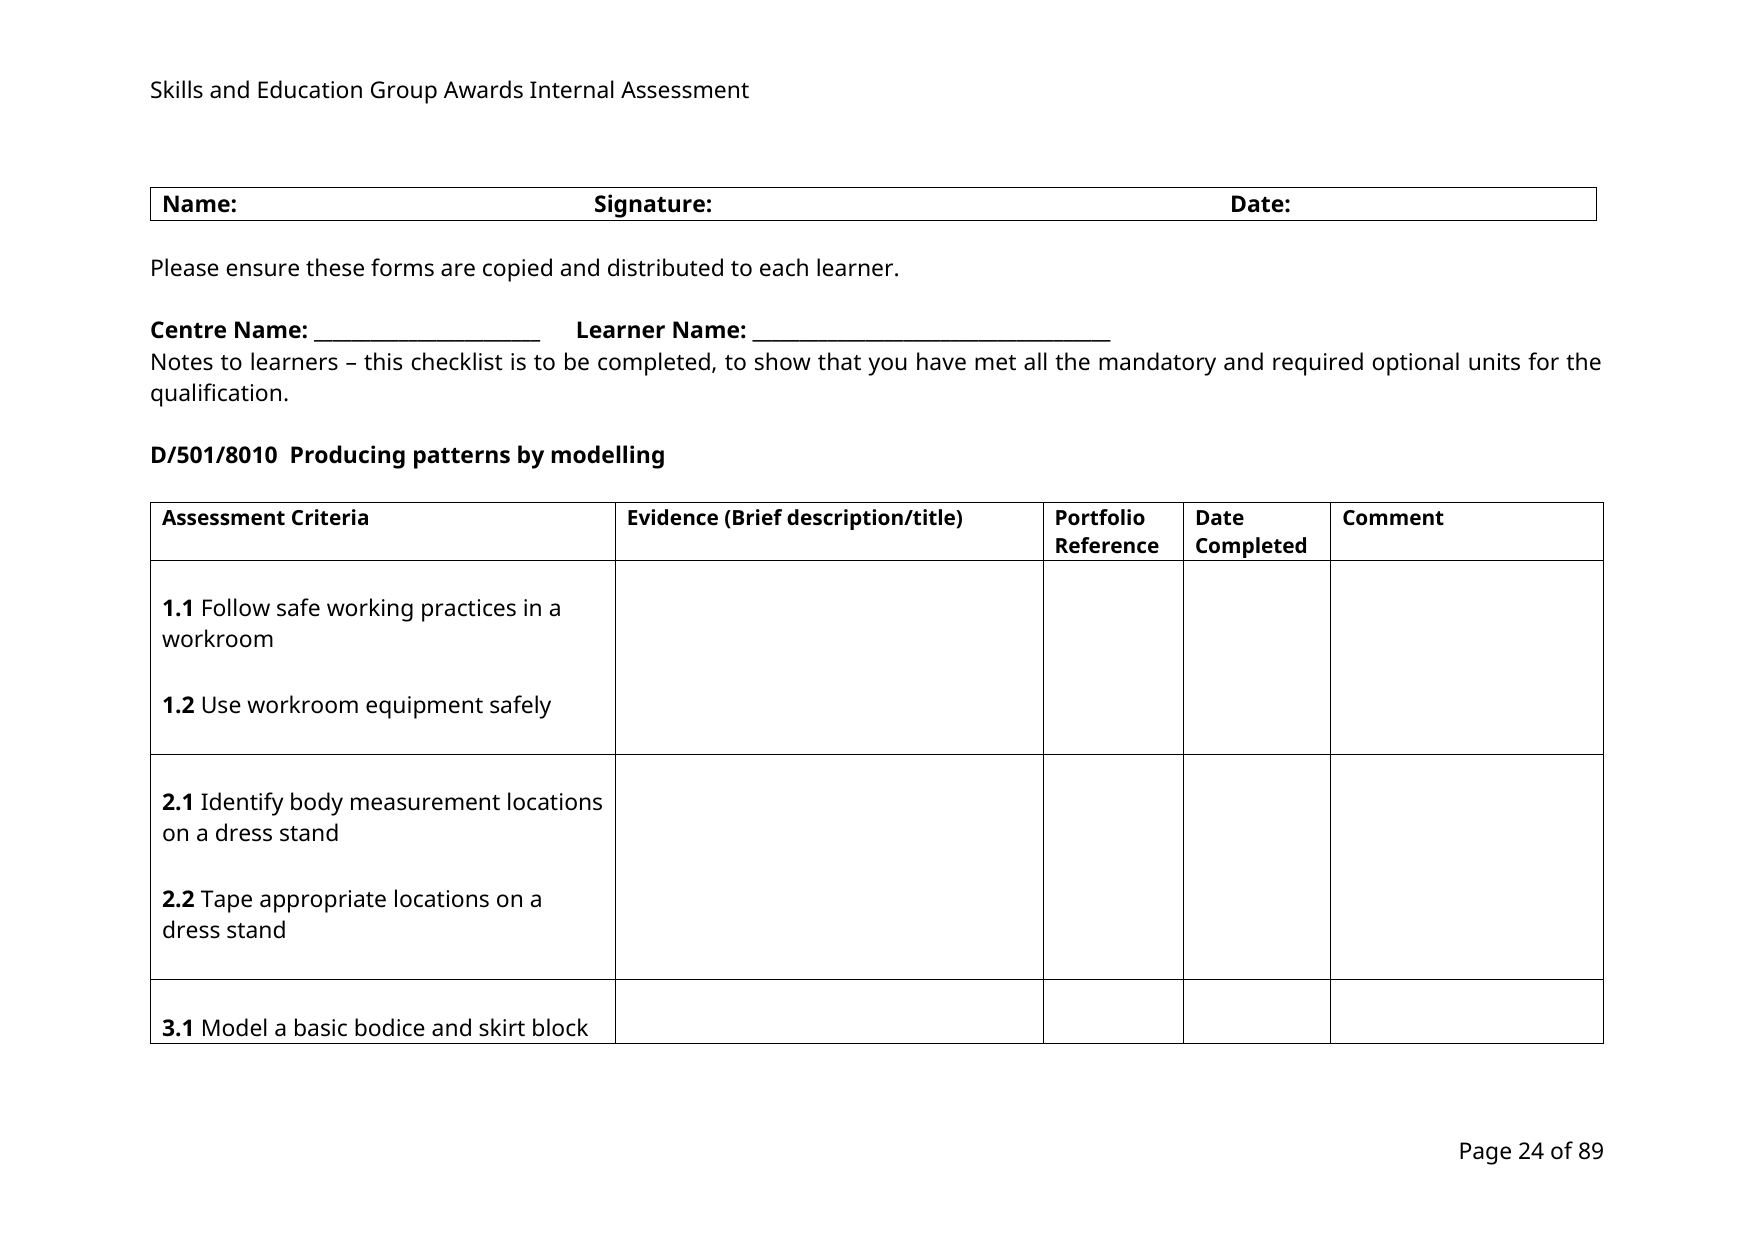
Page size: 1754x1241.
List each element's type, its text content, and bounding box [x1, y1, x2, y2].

table_header Assessment Criteria [151, 503, 615, 560]
table_header Date Completed [1184, 503, 1330, 560]
table_header Evidence (Brief description/title) [616, 503, 1043, 560]
table_cell 2.1 Identify body measurement locations on a dress stand 2.2 Tape appropriate locations on a dress stand [151, 755, 615, 979]
table_cell [1044, 561, 1183, 754]
text Notes to learners – this checklist is to be completed, to show that you have met all the mandatory and required optional units for the qualification. [150, 346, 1604, 408]
table_cell [1184, 561, 1330, 754]
subtitle Centre Name: ________________________ Learner Name: ______________________________________ [150, 314, 1604, 346]
table_cell [616, 980, 1043, 1043]
subtitle Please ensure these forms are copied and distributed to each learner. [150, 252, 1604, 283]
table_cell [1044, 755, 1183, 979]
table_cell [151, 980, 615, 1043]
table_cell [1331, 561, 1603, 754]
table_cell [616, 755, 1043, 979]
table_cell [1044, 980, 1183, 1043]
text D/501/8010 Producing patterns by modelling [150, 439, 1604, 471]
table_header Portfolio Reference [1044, 503, 1183, 560]
table_cell [1331, 755, 1603, 979]
table_cell [1331, 980, 1603, 1043]
table_cell [1184, 980, 1330, 1043]
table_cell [151, 188, 1596, 219]
table_header Comment [1331, 503, 1603, 560]
table_cell [1184, 755, 1330, 979]
table_cell 1.1 Follow safe working practices in a workroom 1.2 Use workroom equipment safely [151, 561, 615, 754]
table_cell [616, 561, 1043, 754]
